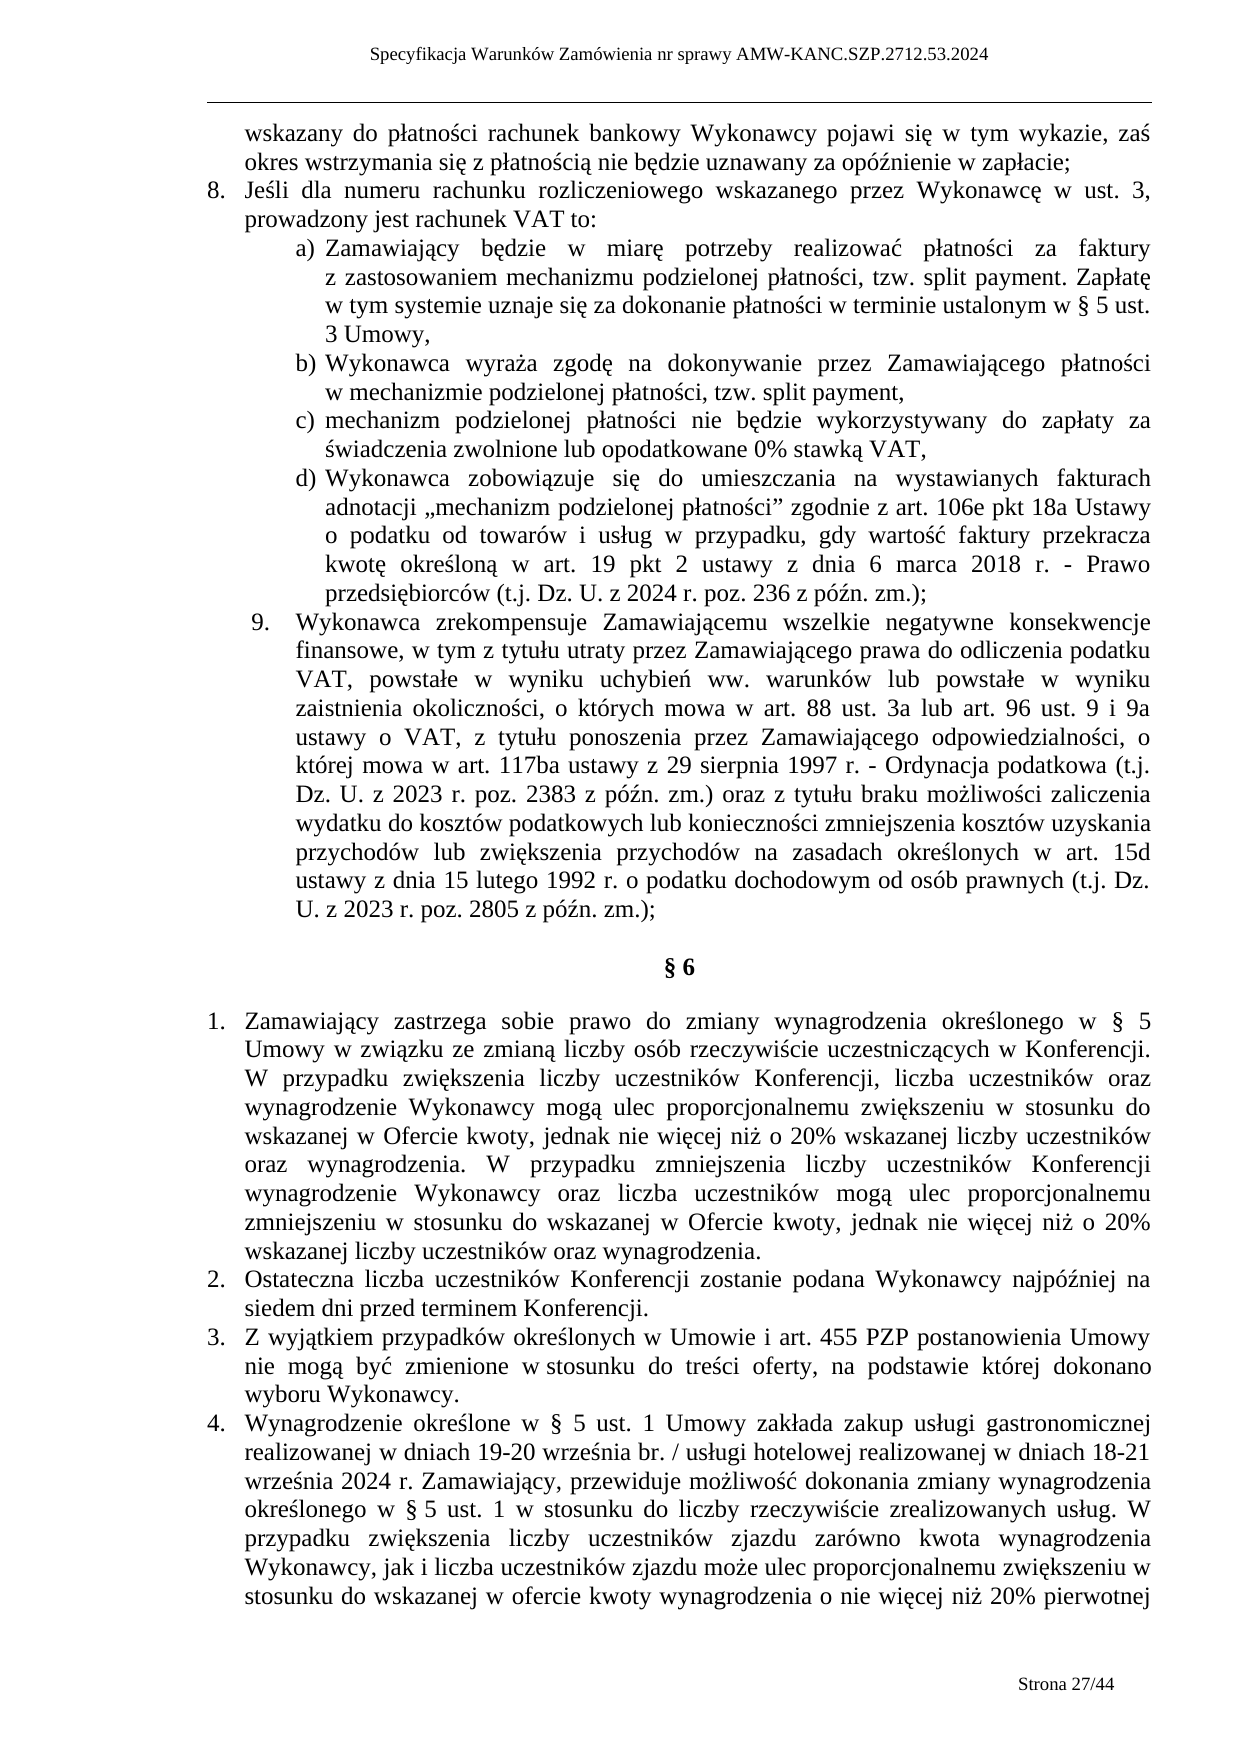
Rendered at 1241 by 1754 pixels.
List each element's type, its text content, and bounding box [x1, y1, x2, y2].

list Jeśli dla numeru rachunku rozliczeniowego wskazanego przez Wykonawcę w ust. 3, prowadzony jest rachunek VAT to: [207, 176, 1152, 233]
text § 6 [207, 952, 1152, 981]
list Zamawiający będzie w miarę potrzeby realizować płatności za faktury z zastosowaniem mechanizmu podzielonej płatności, tzw. split payment. Zapłatę w tym systemie uznaje się za dokonanie płatności w terminie ustalonym w § 5 ust. 3 Umowy, [295, 233, 1152, 348]
list Zamawiający zastrzega sobie prawo do zmiany wynagrodzenia określonego w § 5 Umowy w związku ze zmianą liczby osób rzeczywiście uczestniczących w Konferencji. W przypadku zwiększenia liczby uczestników Konferencji, liczba uczestników oraz wynagrodzenie Wykonawcy mogą ulec proporcjonalnemu zwiększeniu w stosunku do wskazanej w Ofercie kwoty, jednak nie więcej niż o 20% wskazanej liczby uczestników oraz wynagrodzenia. W przypadku zmniejszenia liczby uczestników Konferencji wynagrodzenie Wykonawcy oraz liczba uczestników mogą ulec proporcjonalnemu zmniejszeniu w stosunku do wskazanej w Ofercie kwoty, jednak nie więcej niż o 20% wskazanej liczby uczestników oraz wynagrodzenia. [207, 1006, 1152, 1264]
list Ostateczna liczba uczestników Konferencji zostanie podana Wykonawcy najpóźniej na siedem dni przed terminem Konferencji. [207, 1264, 1152, 1322]
list Wykonawca zrekompensuje Zamawiającemu wszelkie negatywne konsekwencje finansowe, w tym z tytułu utraty przez Zamawiającego prawa do odliczenia podatku VAT, powstałe w wyniku uchybień ww. warunków lub powstałe w wyniku zaistnienia okoliczności, o których mowa w art. 88 ust. 3a lub art. 96 ust. 9 i 9a ustawy o VAT, z tytułu ponoszenia przez Zamawiającego odpowiedzialności, o której mowa w art. 117ba ustawy z 29 sierpnia 1997 r. - Ordynacja podatkowa (t.j. Dz. U. z 2023 r. poz. 2383 z późn. zm.) oraz z tytułu braku możliwości zaliczenia wydatku do kosztów podatkowych lub konieczności zmniejszenia kosztów uzyskania przychodów lub zwiększenia przychodów na zasadach określonych w art. 15d ustawy z dnia 15 lutego 1992 r. o podatku dochodowym od osób prawnych (t.j. Dz. U. z 2023 r. poz. 2805 z późn. zm.); [251, 607, 1152, 923]
list Z wyjątkiem przypadków określonych w Umowie i art. 455 PZP postanowienia Umowy nie mogą być zmienione w stosunku do treści oferty, na podstawie której dokonano wyboru Wykonawcy. [207, 1322, 1152, 1408]
list Wykonawca zobowiązuje się do umieszczania na wystawianych fakturach adnotacji „mechanizm podzielonej płatności” zgodnie z art. 106e pkt 18a Ustawy o podatku od towarów i usług w przypadku, gdy wartość faktury przekracza kwotę określoną w art. 19 pkt 2 ustawy z dnia 6 marca 2018 r. - Prawo przedsiębiorców (t.j. Dz. U. z 2024 r. poz. 236 z późn. zm.); [295, 463, 1152, 607]
list mechanizm podzielonej płatności nie będzie wykorzystywany do zapłaty za świadczenia zwolnione lub opodatkowane 0% stawką VAT, [295, 406, 1152, 463]
list Wykonawca wyraża zgodę na dokonywanie przez Zamawiającego płatności w mechanizmie podzielonej płatności, tzw. split payment, [295, 348, 1152, 406]
